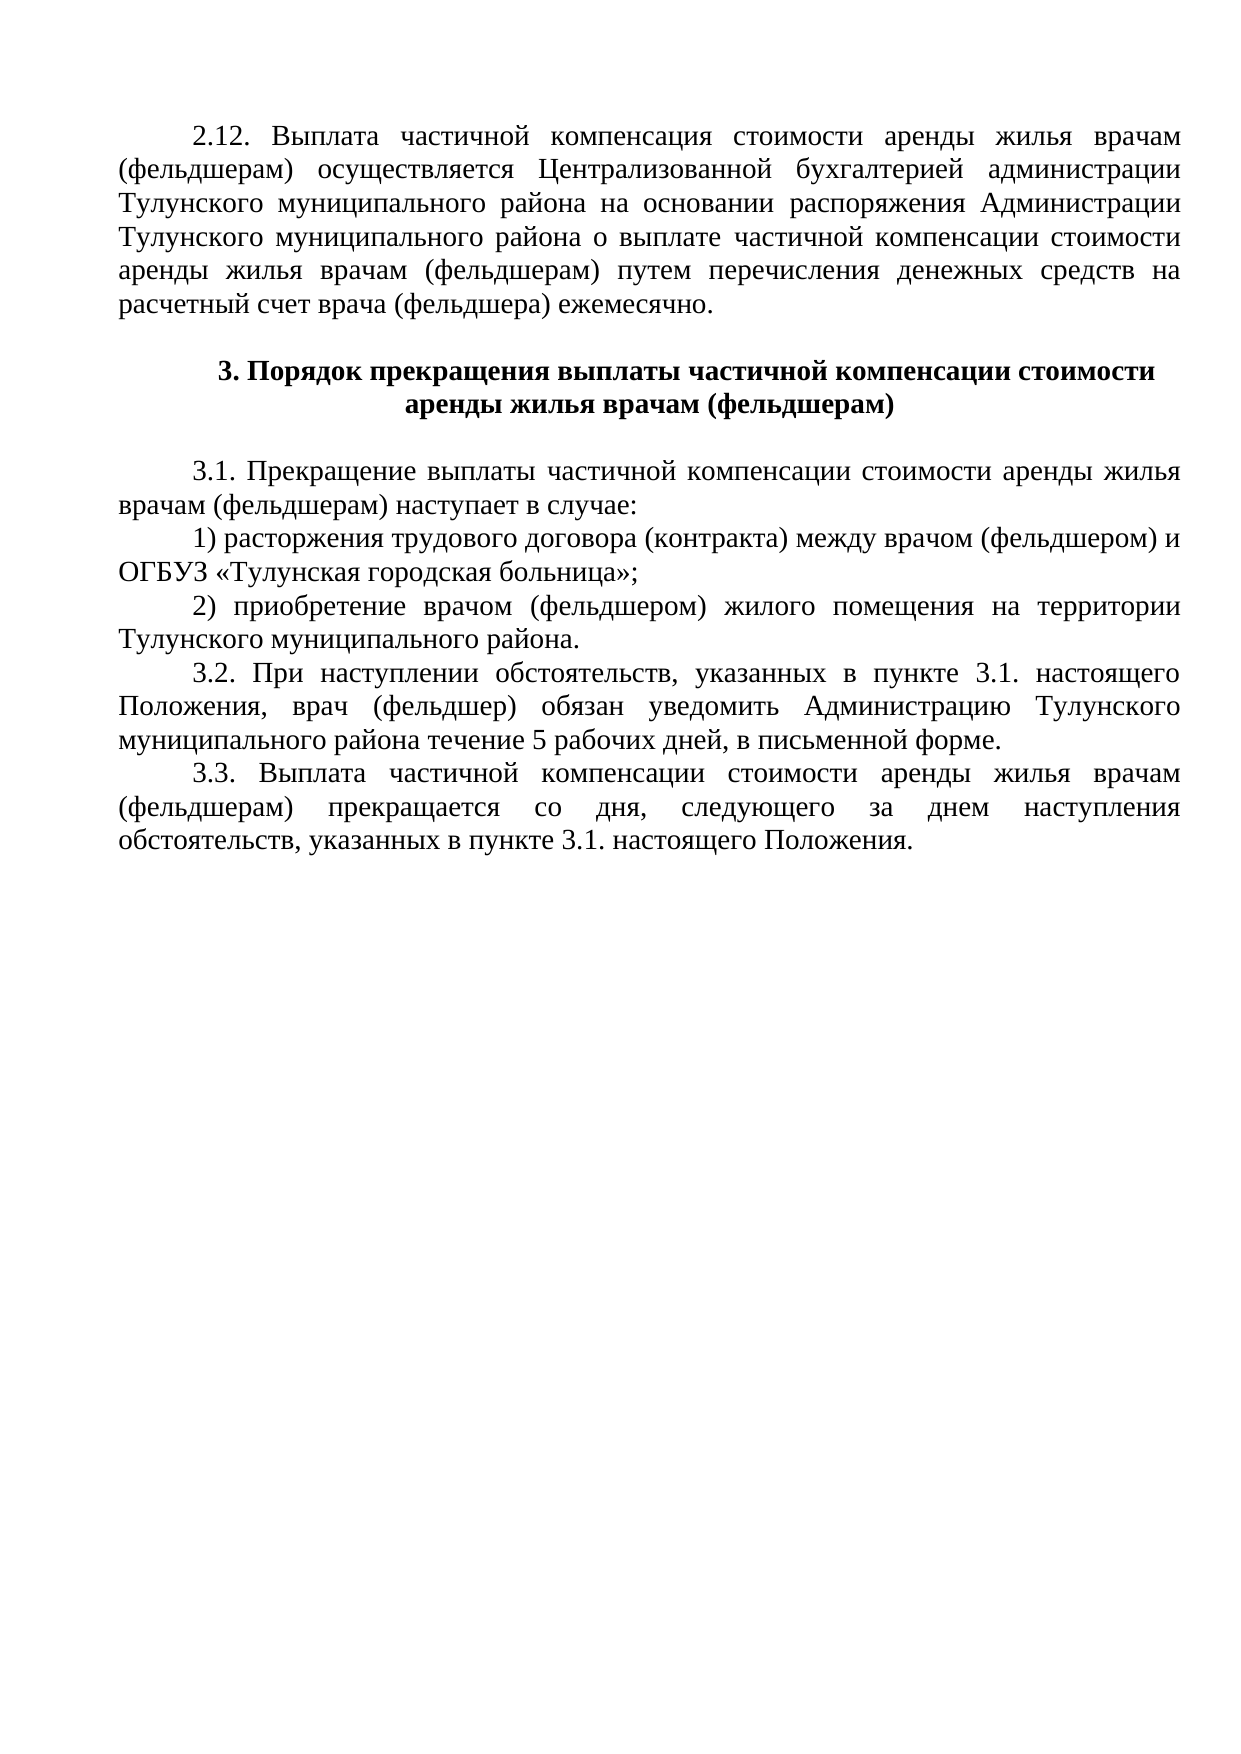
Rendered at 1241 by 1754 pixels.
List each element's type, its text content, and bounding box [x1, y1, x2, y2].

text 2) приобретение врачом (фельдшером) жилого помещения на территории Тулунского муниципального района. [118, 588, 1181, 655]
text 3. Порядок прекращения выплаты частичной компенсации стоимости аренды жилья врачам (фельдшерам) [118, 353, 1181, 420]
text 1) расторжения трудового договора (контракта) между врачом (фельдшером) и ОГБУЗ «Тулунская городская больница»; [118, 521, 1181, 588]
text 3.2. При наступлении обстоятельств, указанных в пункте 3.1. настоящего Положения, врач (фельдшер) обязан уведомить Администрацию Тулунского муниципального района течение 5 рабочих дней, в письменной форме. [118, 655, 1181, 755]
text 2.12. Выплата частичной компенсация стоимости аренды жилья врачам (фельдшерам) осуществляется Централизованной бухгалтерией администрации Тулунского муниципального района на основании распоряжения Администрации Тулунского муниципального района о выплате частичной компенсации стоимости аренды жилья врачам (фельдшерам) путем перечисления денежных средств на расчетный счет врача (фельдшера) ежемесячно. [118, 118, 1181, 319]
text 3.3. Выплата частичной компенсации стоимости аренды жилья врачам (фельдшерам) прекращается со дня, следующего за днем наступления обстоятельств, указанных в пункте 3.1. настоящего Положения. [118, 755, 1181, 856]
text 3.1. Прекращение выплаты частичной компенсации стоимости аренды жилья врачам (фельдшерам) наступает в случае: [118, 453, 1181, 521]
